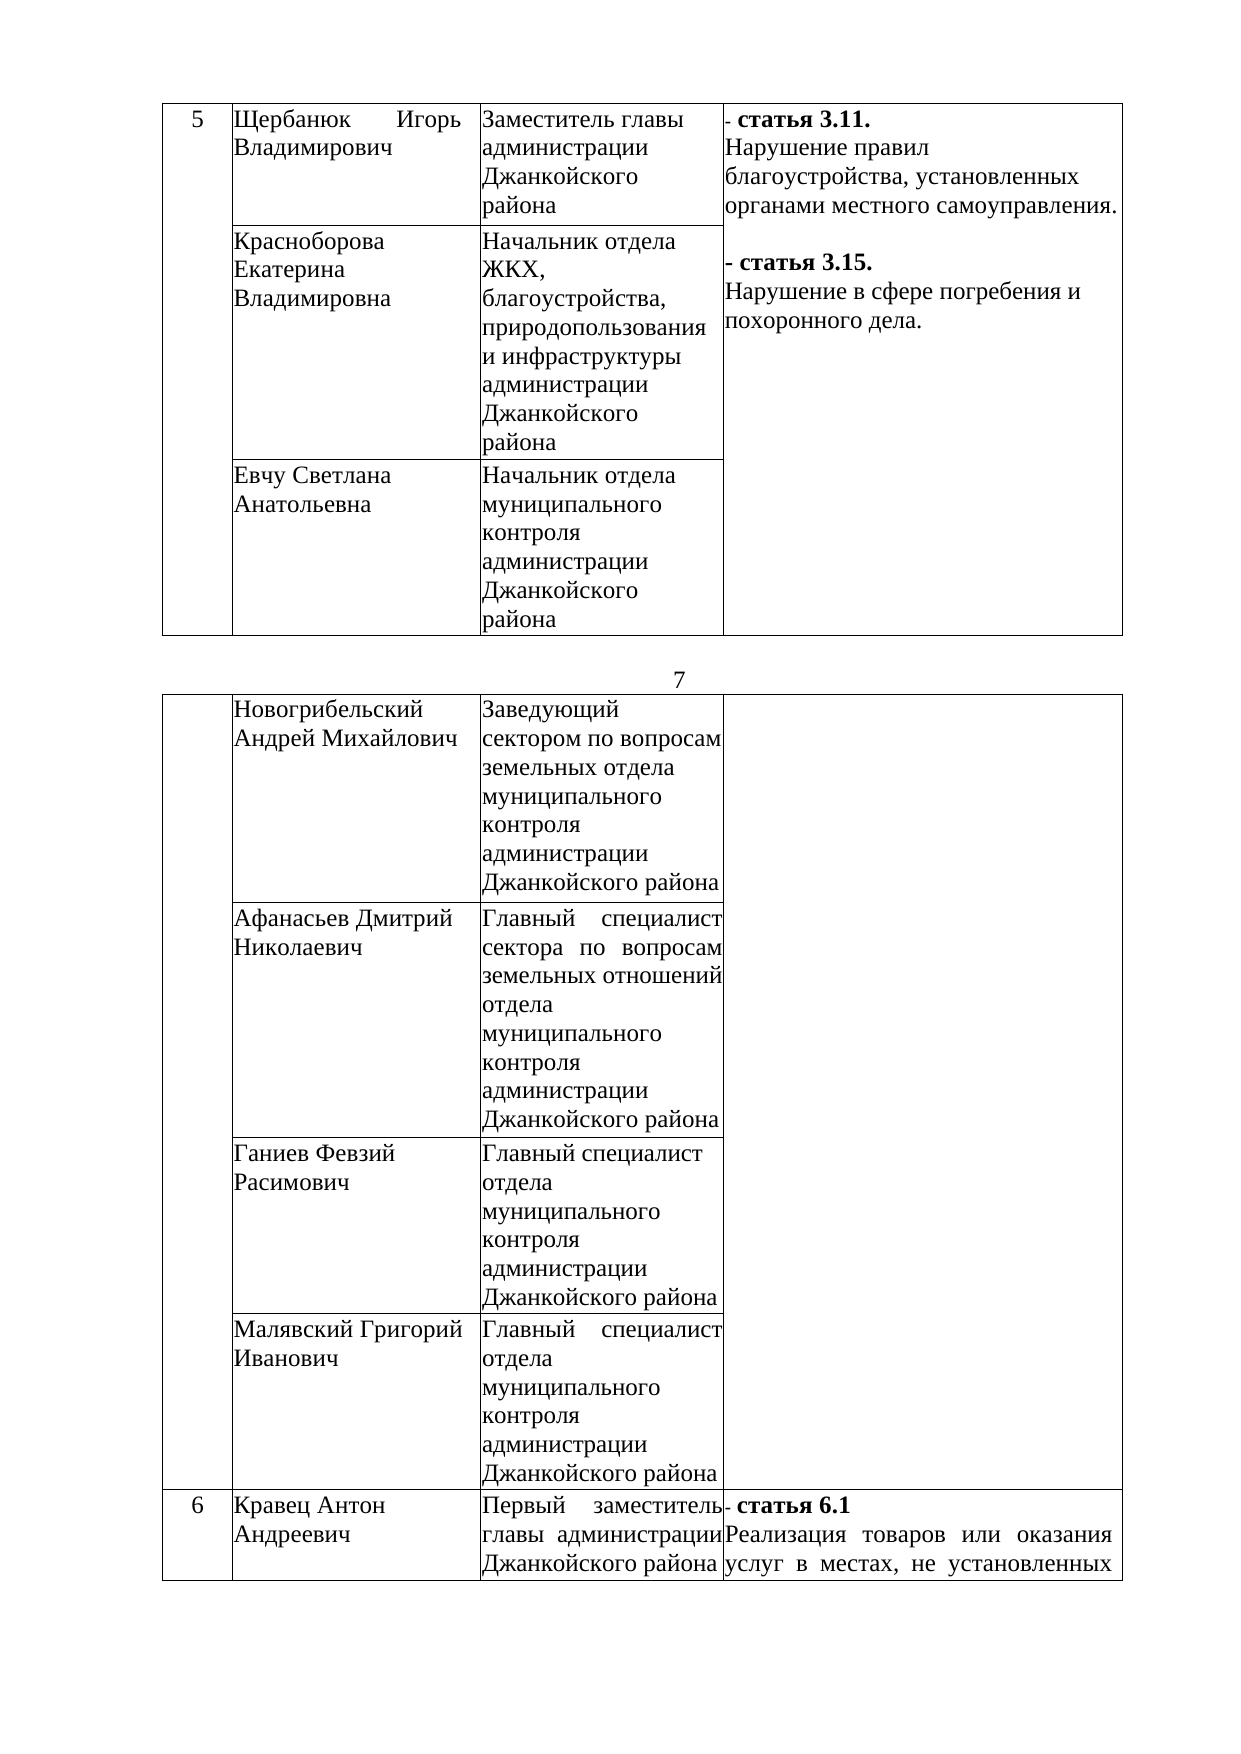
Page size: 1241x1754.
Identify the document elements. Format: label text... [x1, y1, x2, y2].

table_cell Заместитель главы администрации Джанкойского района [481, 104, 723, 225]
table_cell Малявский Григорий Иванович [233, 1314, 480, 1489]
table_cell Ганиев Февзий Расимович [233, 1138, 480, 1313]
table_header Заведующий сектором по вопросам земельных отдела муниципального контроля администрации Джанкойского района [481, 695, 723, 902]
table_cell Афанасьев Дмитрий Николаевич [233, 903, 480, 1137]
table_header [163, 695, 232, 1489]
table_cell 6 [163, 1490, 232, 1580]
table_cell статья 3.11. Нарушение правил благоустройства, установленных органами местного самоуправления. - статья 3.15. Нарушение в сфере погребения и похоронного дела. [724, 104, 1122, 635]
table_cell Главный специалист отдела муниципального контроля администрации Джанкойского района [481, 1314, 723, 1489]
table_cell 5 [163, 104, 232, 635]
table_cell Кравец Антон Андреевич [233, 1490, 480, 1580]
table_cell Евчу Светлана Анатольевна [233, 460, 480, 635]
table_cell Начальник отдела муниципального контроля администрации Джанкойского района [481, 460, 723, 635]
table_cell Первый заместитель главы администрации Джанкойского района [481, 1490, 723, 1580]
table_cell Начальник отдела ЖКХ, благоустройства, природопользования и инфраструктуры администрации Джанкойского района [481, 226, 723, 459]
table_header Новогрибельский Андрей Михайлович [233, 695, 480, 902]
table_cell Главный специалист отдела муниципального контроля администрации Джанкойского района [481, 1138, 723, 1313]
table_cell Главный специалист сектора по вопросам земельных отношений отдела муниципального контроля администрации Джанкойского района [481, 903, 723, 1137]
table_cell Щербанюк Игорь Владимирович [233, 104, 480, 225]
text 7 [177, 665, 1181, 693]
table_header [724, 695, 1122, 1489]
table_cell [724, 1490, 1122, 1580]
table_cell Красноборова Екатерина Владимировна [233, 226, 480, 459]
